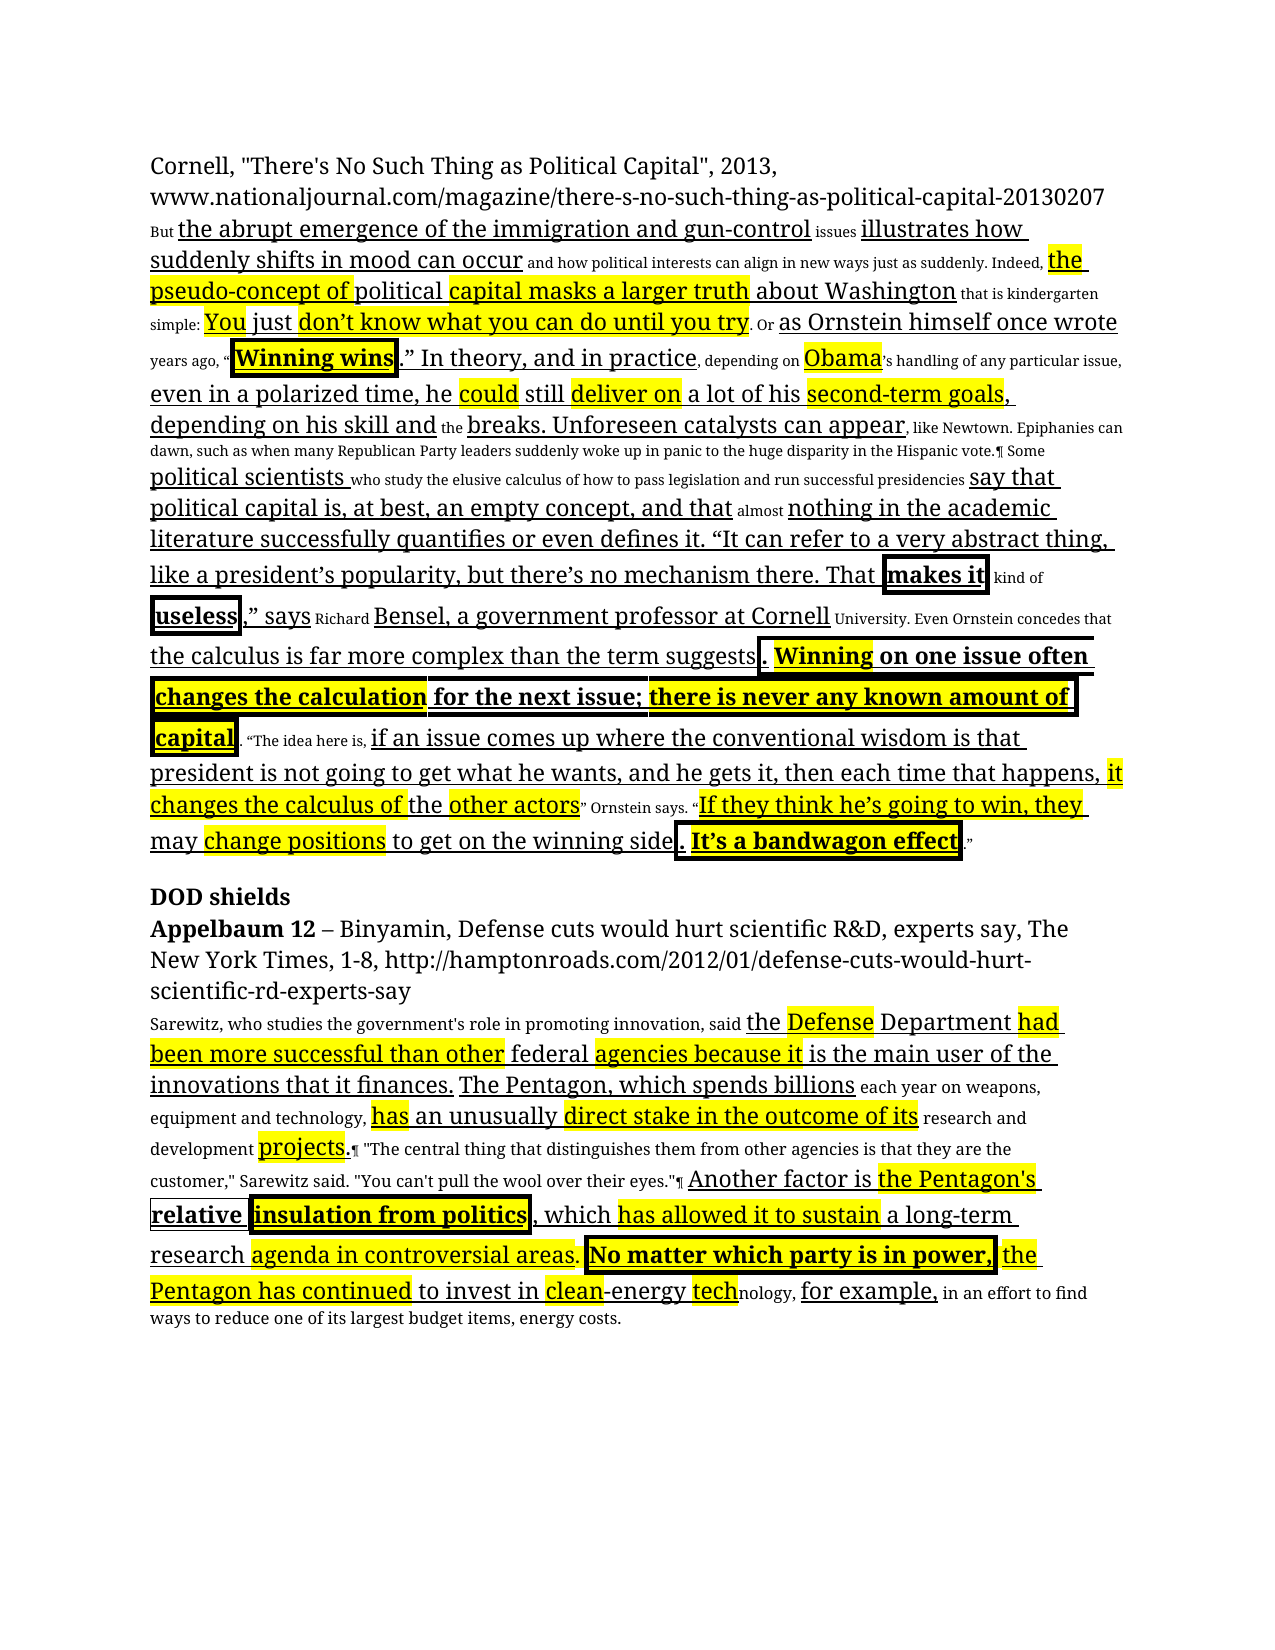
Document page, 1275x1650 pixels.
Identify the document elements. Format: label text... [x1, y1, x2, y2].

subtitle DOD shields [150, 881, 1125, 913]
text Sarewitz, who studies the government's role in promoting innovation, said the Defense Department had been more successful than other federal agencies because it is the main user of the innovations that it finances. The Pentagon, which spends billions each year on weapons, equipment and technology, has an unusually direct stake in the outcome of its research and development projects.¶ "The central thing that distinguishes them from other agencies is that they are the customer," Sarewitz said. "You can't pull the wool over their eyes."¶ Another factor is the Pentagon's relative insulation from politics, which has allowed it to sustain a long-term research agenda in controversial areas. No matter which party is in power, the Pentagon has continued to invest in clean-energy technology, for example, in an effort to find ways to reduce one of its largest budget items, energy costs. [150, 1006, 1095, 1329]
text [150, 150, 1125, 212]
text Appelbaum 12 – Binyamin, Defense cuts would hurt scientific R&D, experts say, The New York Times, 1-8, http://hamptonroads.com/2012/01/defense-cuts-would-hurt-scientific-rd-experts-say [150, 913, 1095, 1006]
text But the abrupt emergence of the immigration and gun-control issues illustrates how suddenly shifts in mood can occur and how political interests can align in new ways just as suddenly. Indeed, the pseudo-concept of political capital masks a larger truth about Washington that is kindergarten simple: You just don’t know what you can do until you try. Or as Ornstein himself once wrote years ago, “Winning wins.” In theory, and in practice, depending on Obama’s handling of any particular issue, even in a polarized time, he could still deliver on a lot of his second-term goals, depending on his skill and the breaks. Unforeseen catalysts can appear, like Newtown. Epiphanies can dawn, such as when many Republican Party leaders suddenly woke up in panic to the huge disparity in the Hispanic vote.¶ Some political scientists who study the elusive calculus of how to pass legislation and run successful presidencies say that political capital is, at best, an empty concept, and that almost nothing in the academic literature successfully quantifies or even defines it. “It can refer to a very abstract thing, like a president’s popularity, but there’s no mechanism there. That makes it kind of useless,” says Richard Bensel, a government professor at Cornell University. Even Ornstein concedes that the calculus is far more complex than the term suggests. Winning on one issue often changes the calculation for the next issue; there is never any known amount of capital. “The idea here is, if an issue comes up where the conventional wisdom is that president is not going to get what he wants, and he gets it, then each time that happens, it changes the calculus of the other actors” Ornstein says. “If they think he’s going to win, they may change positions to get on the winning side. It’s a bandwagon effect.” [150, 212, 1125, 861]
